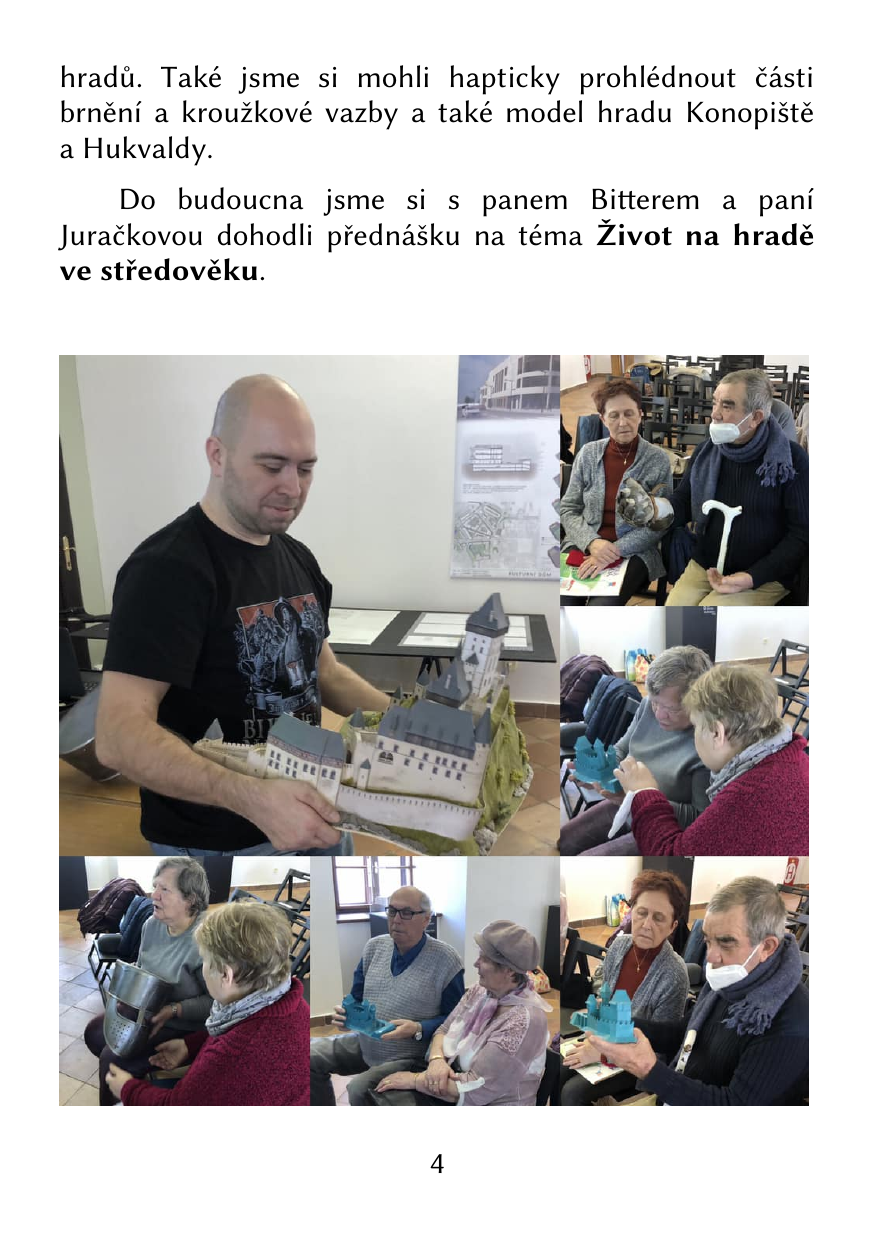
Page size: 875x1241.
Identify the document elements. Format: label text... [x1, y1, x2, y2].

text Do budoucna jsme si s panem Bitterem a paní Juračkovou dohodli přednášku na téma Život na hradě ve středověku. [59, 182, 815, 288]
picture [59, 355, 809, 1106]
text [59, 59, 815, 166]
